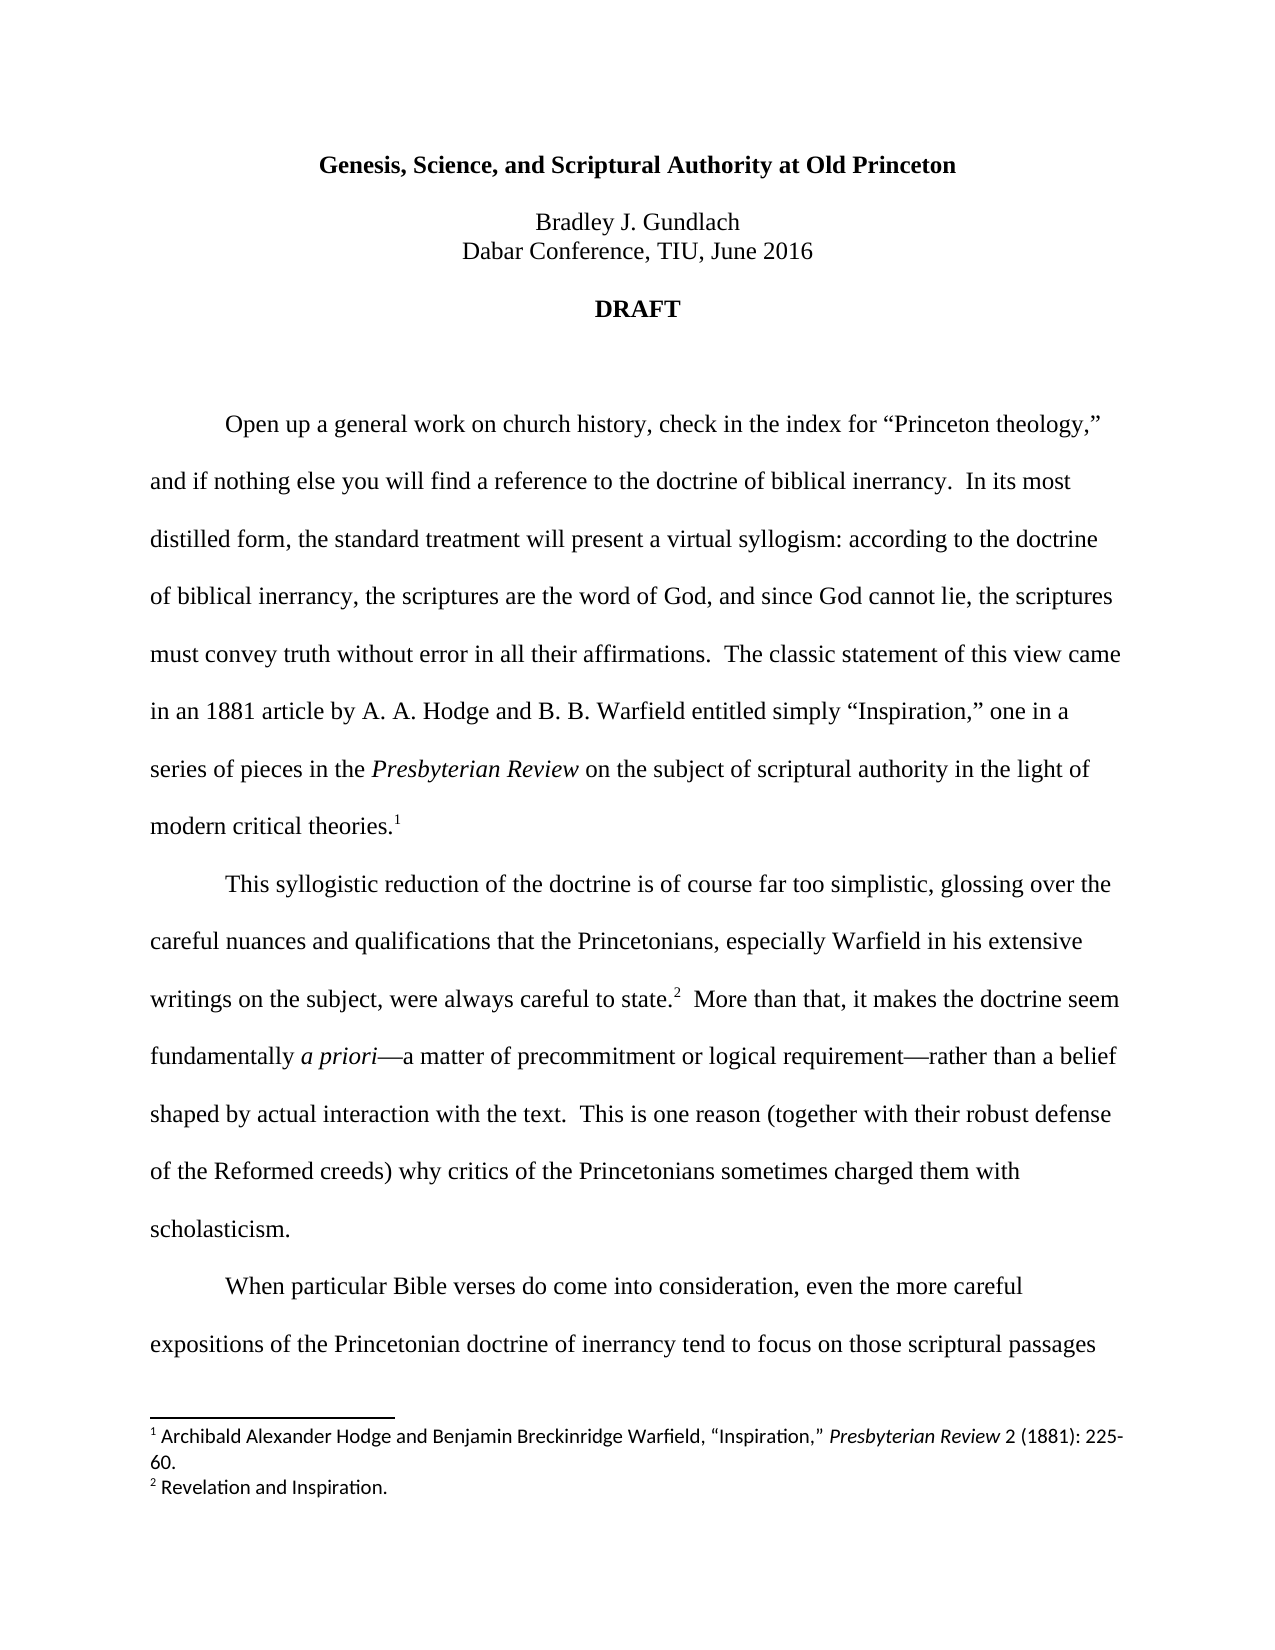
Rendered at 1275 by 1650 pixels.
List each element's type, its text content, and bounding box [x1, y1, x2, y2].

text DRAFT [150, 294, 1125, 322]
text This syllogistic reduction of the doctrine is of course far too simplistic, glossing over the careful nuances and qualifications that the Princetonians, especially Warfield in his extensive writings on the subject, were always careful to state. More than that, it makes the doctrine seem fundamentally a priori—a matter of precommitment or logical requirement—rather than a belief shaped by actual interaction with the text. This is one reason (together with their robust defense of the Reformed creeds) why critics of the Princetonians sometimes charged them with scholasticism. [150, 869, 1125, 1242]
text Open up a general work on church history, check in the index for “Princeton theology,” and if nothing else you will find a reference to the doctrine of biblical inerrancy. In its most distilled form, the standard treatment will present a virtual syllogism: according to the doctrine of biblical inerrancy, the scriptures are the word of God, and since God cannot lie, the scriptures must convey truth without error in all their affirmations. The classic statement of this view came in an 1881 article by A. A. Hodge and B. B. Warfield entitled simply “Inspiration,” one in a series of pieces in the Presbyterian Review on the subject of scriptural authority in the light of modern critical theories. [150, 409, 1125, 840]
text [150, 1271, 1125, 1357]
text Genesis, Science, and Scriptural Authority at Old Princeton [150, 150, 1125, 179]
text Dabar Conference, TIU, June 2016 [150, 236, 1125, 265]
text Bradley J. Gundlach [150, 207, 1125, 236]
